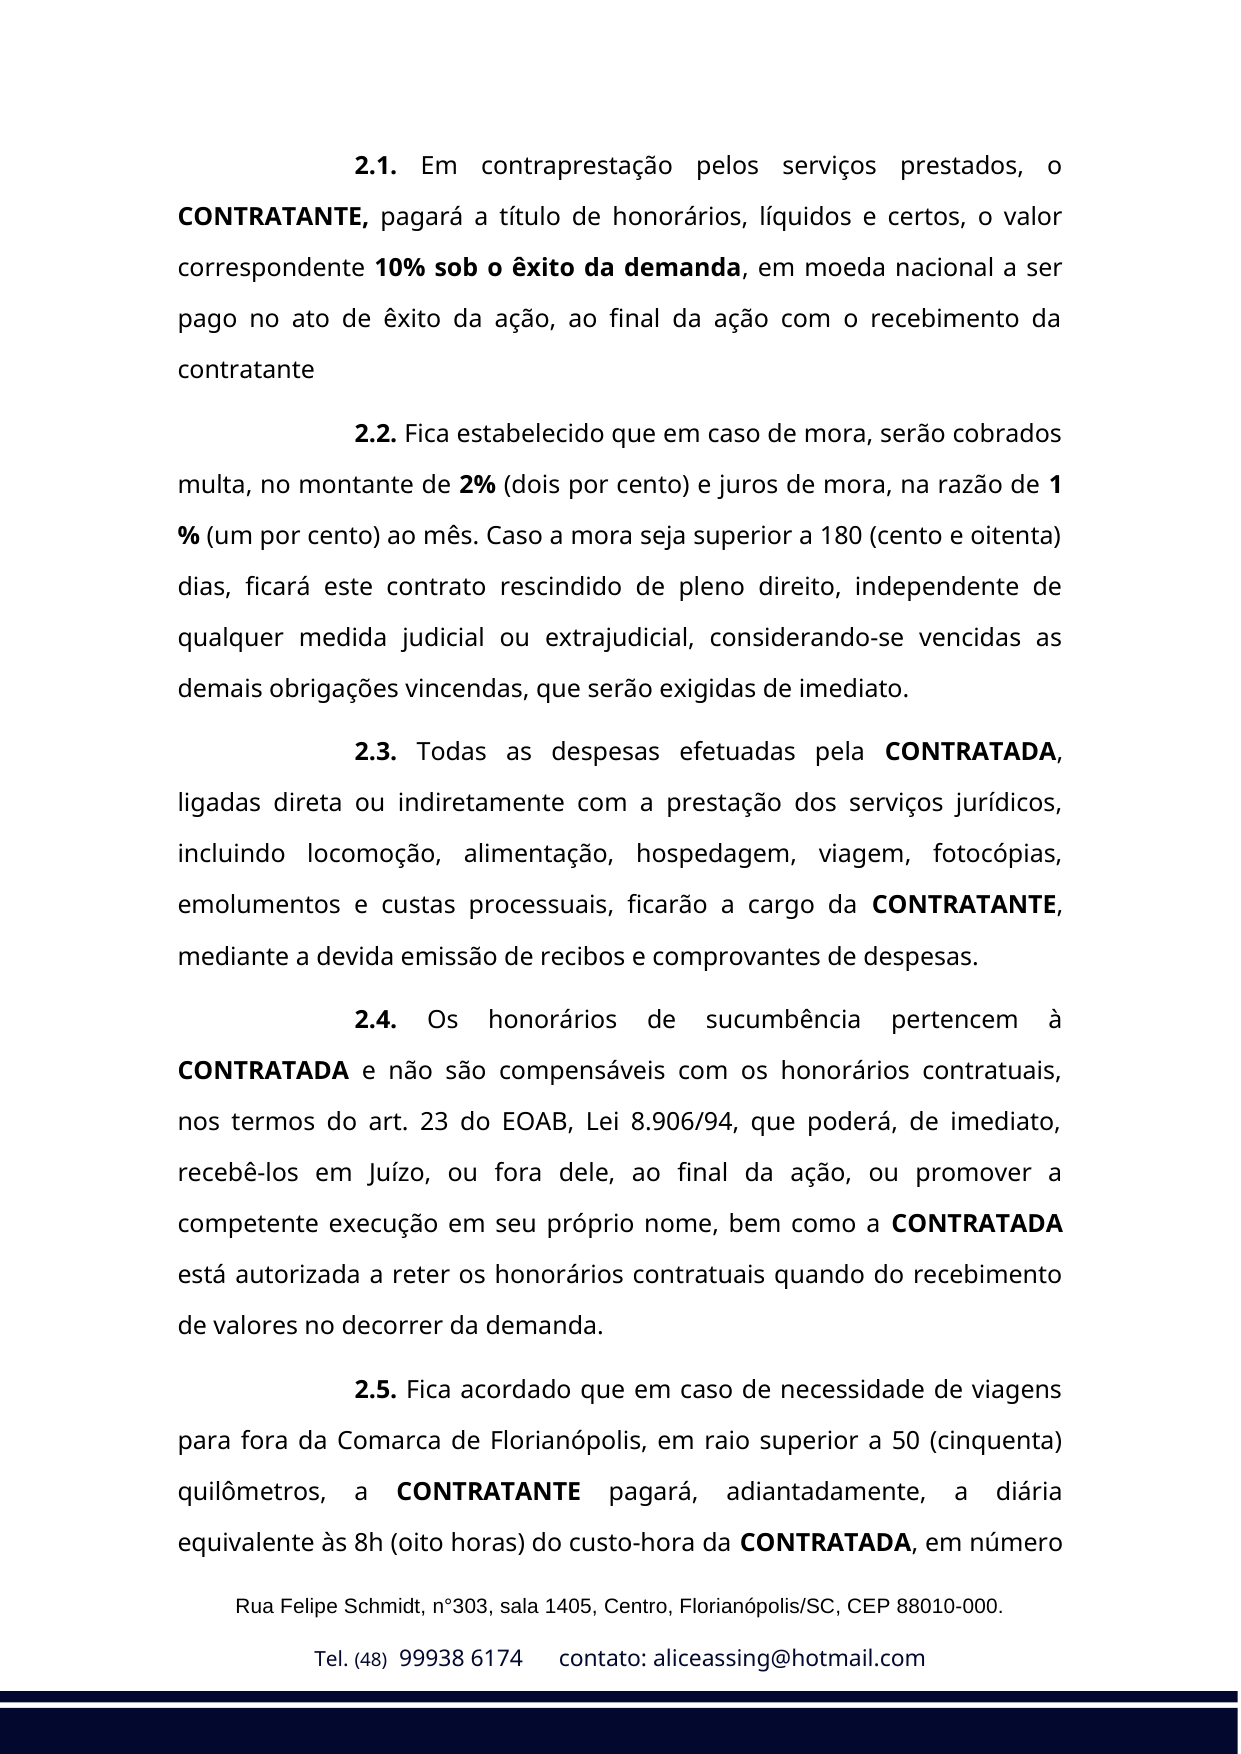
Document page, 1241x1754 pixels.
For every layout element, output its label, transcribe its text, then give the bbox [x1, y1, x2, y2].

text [177, 1372, 1063, 1559]
text 2.3. Todas as despesas efetuadas pela CONTRATADA, ligadas direta ou indiretamente com a prestação dos serviços jurídicos, incluindo locomoção, alimentação, hospedagem, viagem, fotocópias, emolumentos e custas processuais, ficarão a cargo da CONTRATANTE, mediante a devida emissão de recibos e comprovantes de despesas. [177, 734, 1063, 972]
text 2.2. Fica estabelecido que em caso de mora, serão cobrados multa, no montante de 2% (dois por cento) e juros de mora, na razão de 1 % (um por cento) ao mês. Caso a mora seja superior a 180 (cento e oitenta) dias, ficará este contrato rescindido de pleno direito, independente de qualquer medida judicial ou extrajudicial, considerando-se vencidas as demais obrigações vincendas, que serão exigidas de imediato. [177, 415, 1063, 704]
text 2.1. Em contraprestação pelos serviços prestados, o CONTRATANTE, pagará a título de honorários, líquidos e certos, o valor correspondente 10% sob o êxito da demanda, em moeda nacional a ser pago no ato de êxito da ação, ao final da ação com o recebimento da contratante [177, 148, 1063, 386]
text 2.4. Os honorários de sucumbência pertencem à CONTRATADA e não são compensáveis com os honorários contratuais, nos termos do art. 23 do EOAB, Lei 8.906/94, que poderá, de imediato, recebê-los em Juízo, ou fora dele, ao final da ação, ou promover a competente execução em seu próprio nome, bem como a CONTRATADA está autorizada a reter os honorários contratuais quando do recebimento de valores no decorrer da demanda. [177, 1002, 1063, 1342]
